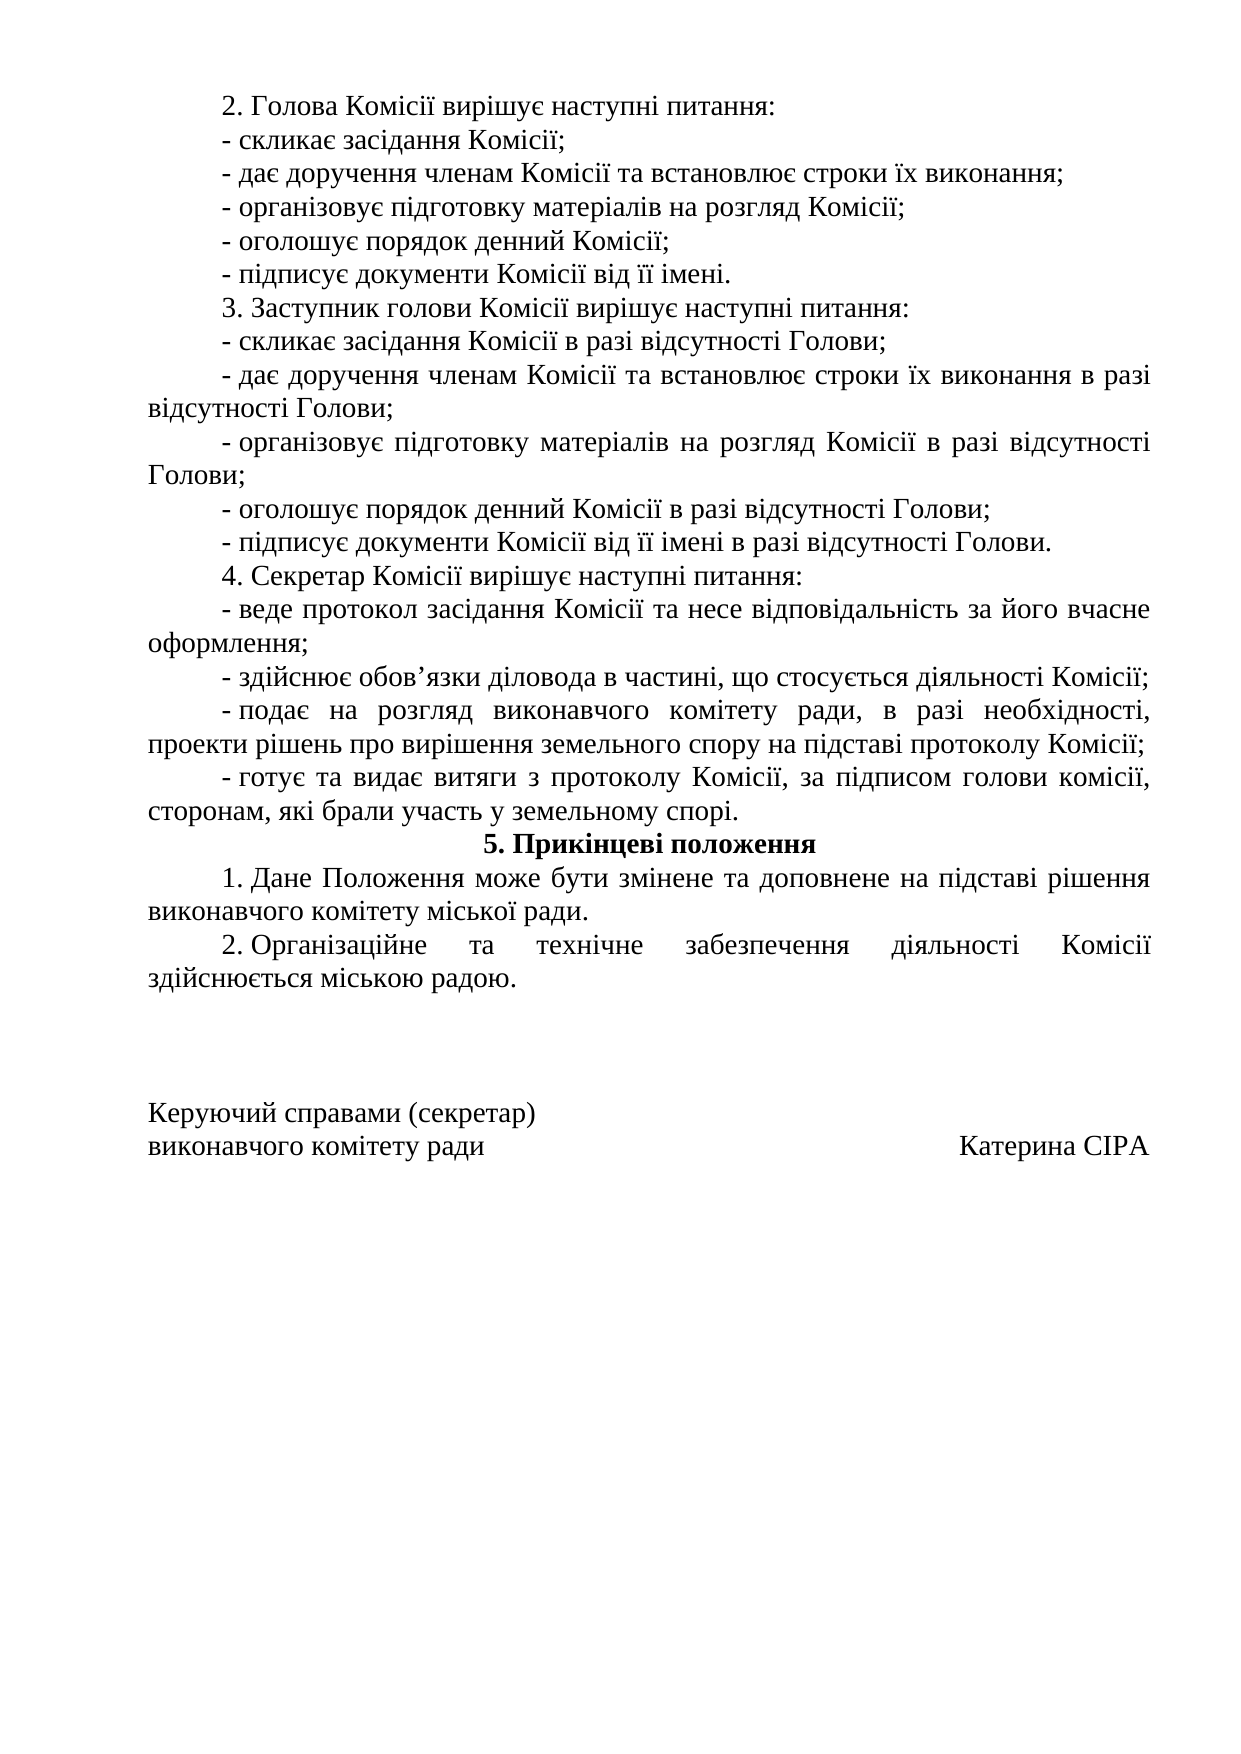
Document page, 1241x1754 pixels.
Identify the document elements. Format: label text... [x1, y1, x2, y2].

text - організовує підготовку матеріалів на розгляд Комісії в разі відсутності Голови; [148, 424, 1152, 491]
text - скликає засідання Комісії; [148, 122, 1152, 156]
text 5. Прикінцеві положення [148, 826, 1152, 860]
text - дає доручення членам Комісії та встановлює строки їх виконання в разі відсутності Голови; [148, 357, 1152, 424]
text - організовує підготовку матеріалів на розгляд Комісії; [148, 189, 1152, 223]
text - підписує документи Комісії від її імені. [148, 256, 1152, 290]
text - подає на розгляд виконавчого комітету ради, в разі необхідності, проекти рішень про вирішення земельного спору на підставі протоколу Комісії; [148, 692, 1152, 759]
text - підписує документи Комісії від її імені в разі відсутності Голови. [148, 524, 1152, 558]
text 1. Дане Положення може бути змінене та доповнене на підставі рішення виконавчого комітету міської ради. [148, 860, 1152, 927]
text 3. Заступник голови Комісії вирішує наступні питання: [148, 290, 1152, 323]
text 2. Організаційне та технічне забезпечення діяльності Комісії здійснюється міською радою. [148, 927, 1152, 994]
text 4. Секретар Комісії вирішує наступні питання: [148, 558, 1152, 592]
text виконавчого комітету ради Катерина СІРА [148, 1128, 1152, 1162]
text Керуючий справами (секретар) [148, 1095, 1152, 1128]
text - скликає засідання Комісії в разі відсутності Голови; [148, 323, 1152, 357]
text 2. Голова Комісії вирішує наступні питання: [148, 88, 1152, 122]
text - веде протокол засідання Комісії та несе відповідальність за його вчасне оформлення; [148, 592, 1152, 659]
text - оголошує порядок денний Комісії в разі відсутності Голови; [148, 491, 1152, 524]
text - оголошує порядок денний Комісії; [148, 223, 1152, 256]
text - дає доручення членам Комісії та встановлює строки їх виконання; [148, 156, 1152, 189]
text - готує та видає витяги з протоколу Комісії, за підписом голови комісії, сторонам, які брали участь у земельному спорі. [148, 759, 1152, 826]
text - здійснює обов’язки діловода в частині, що стосується діяльності Комісії; [148, 659, 1152, 692]
